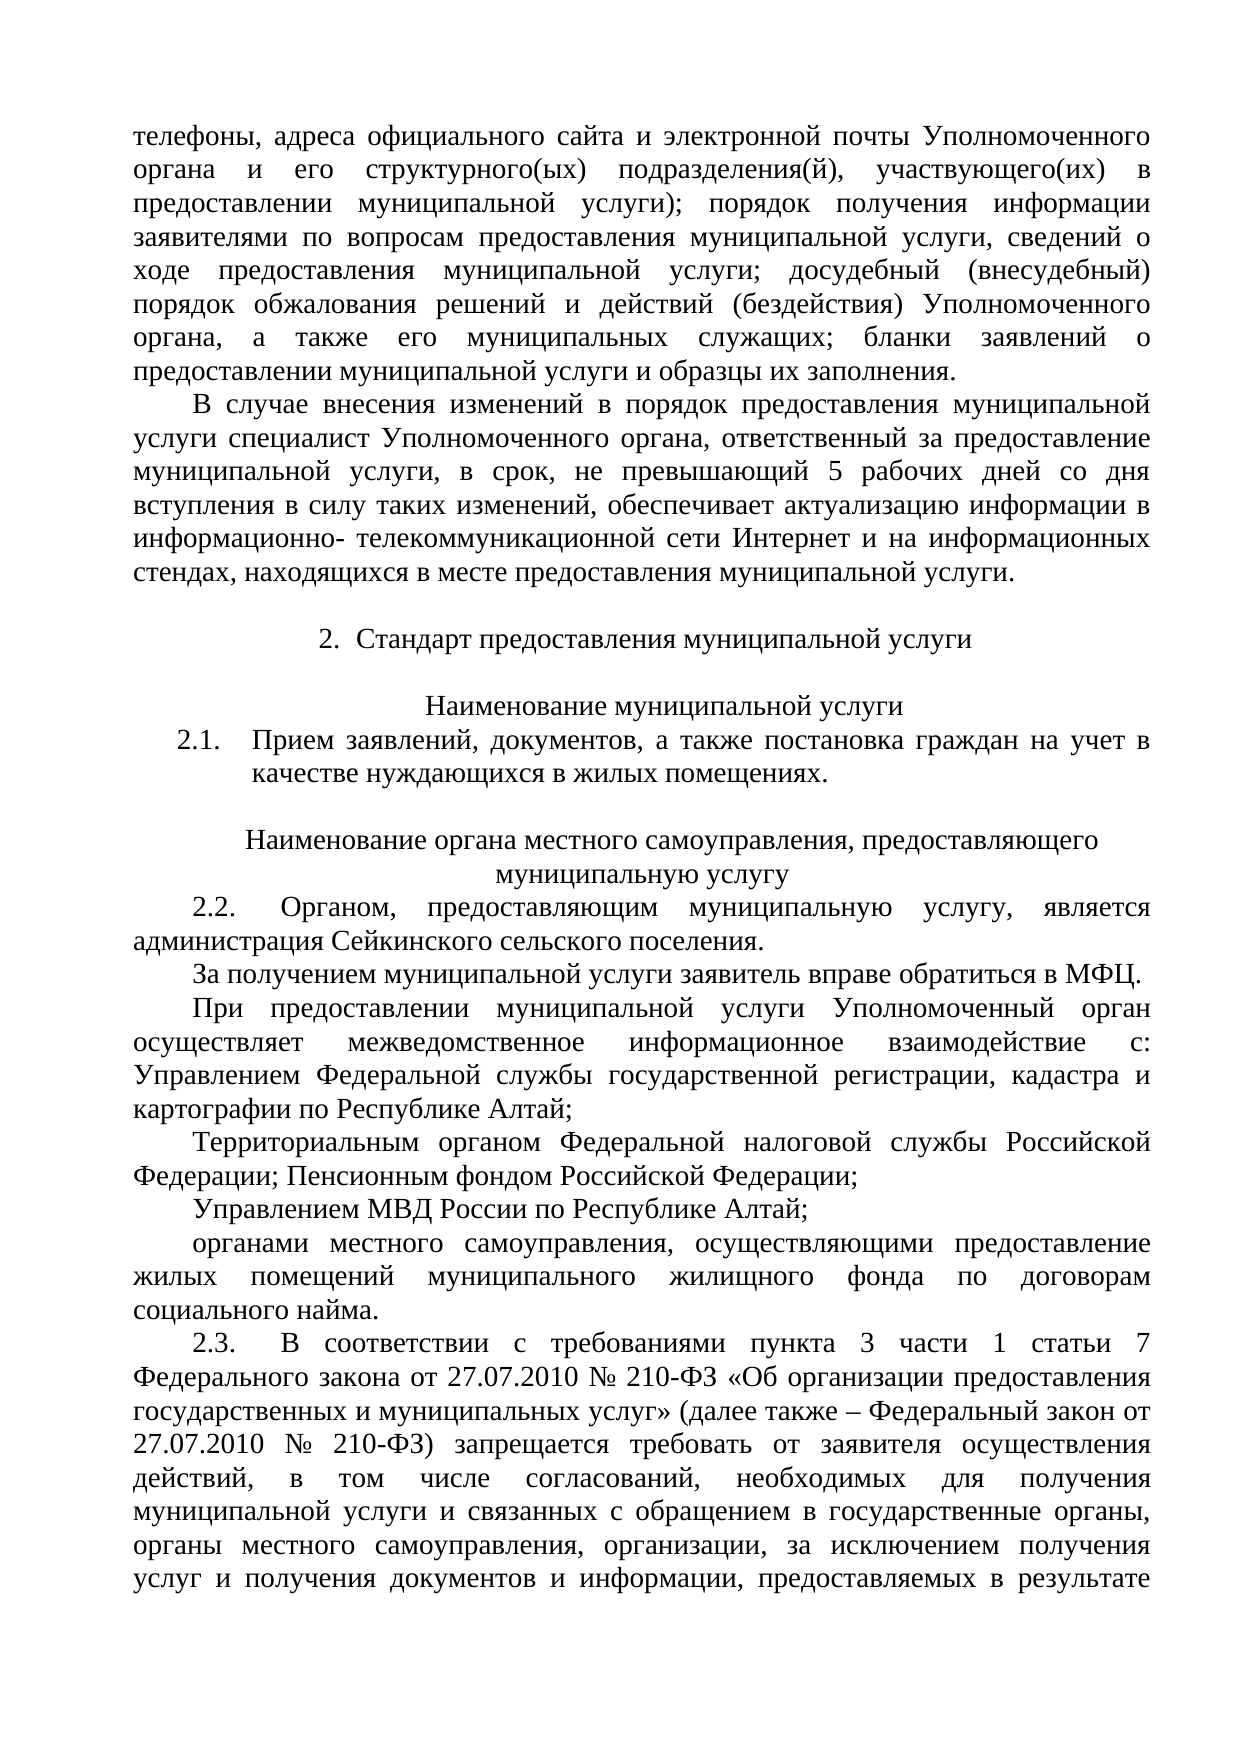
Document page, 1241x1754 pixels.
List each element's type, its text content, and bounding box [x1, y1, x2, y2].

list Прием заявлений, документов, а также постановка граждан на учет в качестве нуждающихся в жилых помещениях. [177, 722, 1152, 789]
list Органом, предоставляющим муниципальную услугу, является администрация Сейкинского сельского поселения. [133, 889, 1152, 957]
text В случае внесения изменений в порядок предоставления муниципальной услуги специалист Уполномоченного органа, ответственный за предоставление муниципальной услуги, в срок, не превышающий 5 рабочих дней со дня вступления в силу таких изменений, обеспечивает актуализацию информации в информационно- телекоммуникационной сети Интернет и на информационных стендах, находящихся в месте предоставления муниципальной услуги. [133, 386, 1152, 588]
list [133, 1326, 1152, 1594]
text Наименование органа местного самоуправления, предоставляющего муниципальную услугу [133, 822, 1152, 889]
text При предоставлении муниципальной услуги Уполномоченный орган осуществляет межведомственное информационное взаимодействие с: Управлением Федеральной службы государственной регистрации, кадастра и картографии по Республике Алтай; [133, 990, 1152, 1124]
text Наименование муниципальной услуги [177, 688, 1152, 722]
text органами местного самоуправления, осуществляющими предоставление жилых помещений муниципального жилищного фонда по договорам социального найма. [133, 1225, 1152, 1326]
text Управлением МВД России по Республике Алтай; [133, 1191, 1152, 1225]
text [133, 118, 1152, 386]
list Стандарт предоставления муниципальной услуги [139, 621, 1152, 655]
text Территориальным органом Федеральной налоговой службы Российской Федерации; Пенсионным фондом Российской Федерации; [133, 1124, 1152, 1191]
text За получением муниципальной услуги заявитель вправе обратиться в МФЦ. [133, 957, 1152, 990]
